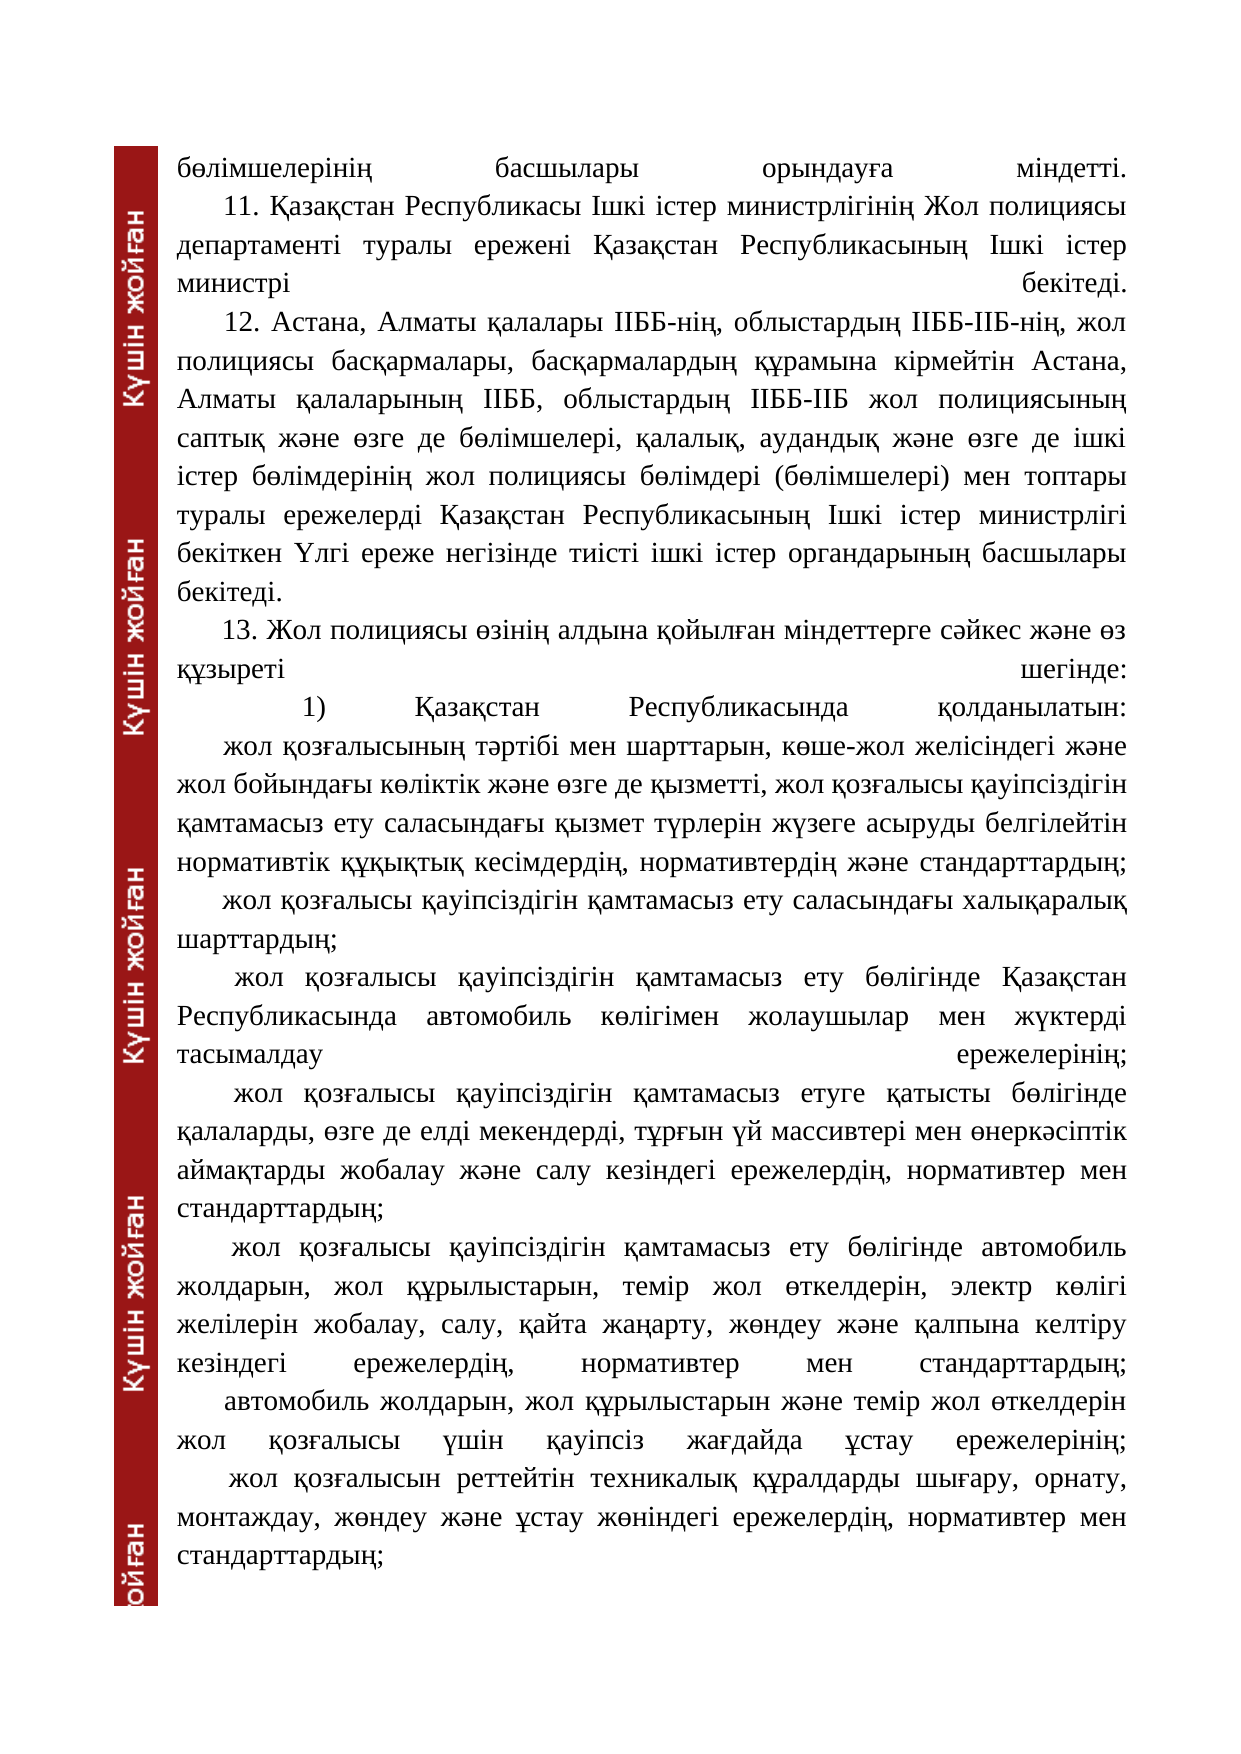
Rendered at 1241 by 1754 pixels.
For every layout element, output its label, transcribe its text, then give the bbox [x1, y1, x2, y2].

picture [114, 146, 158, 150]
picture [114, 1571, 158, 1606]
